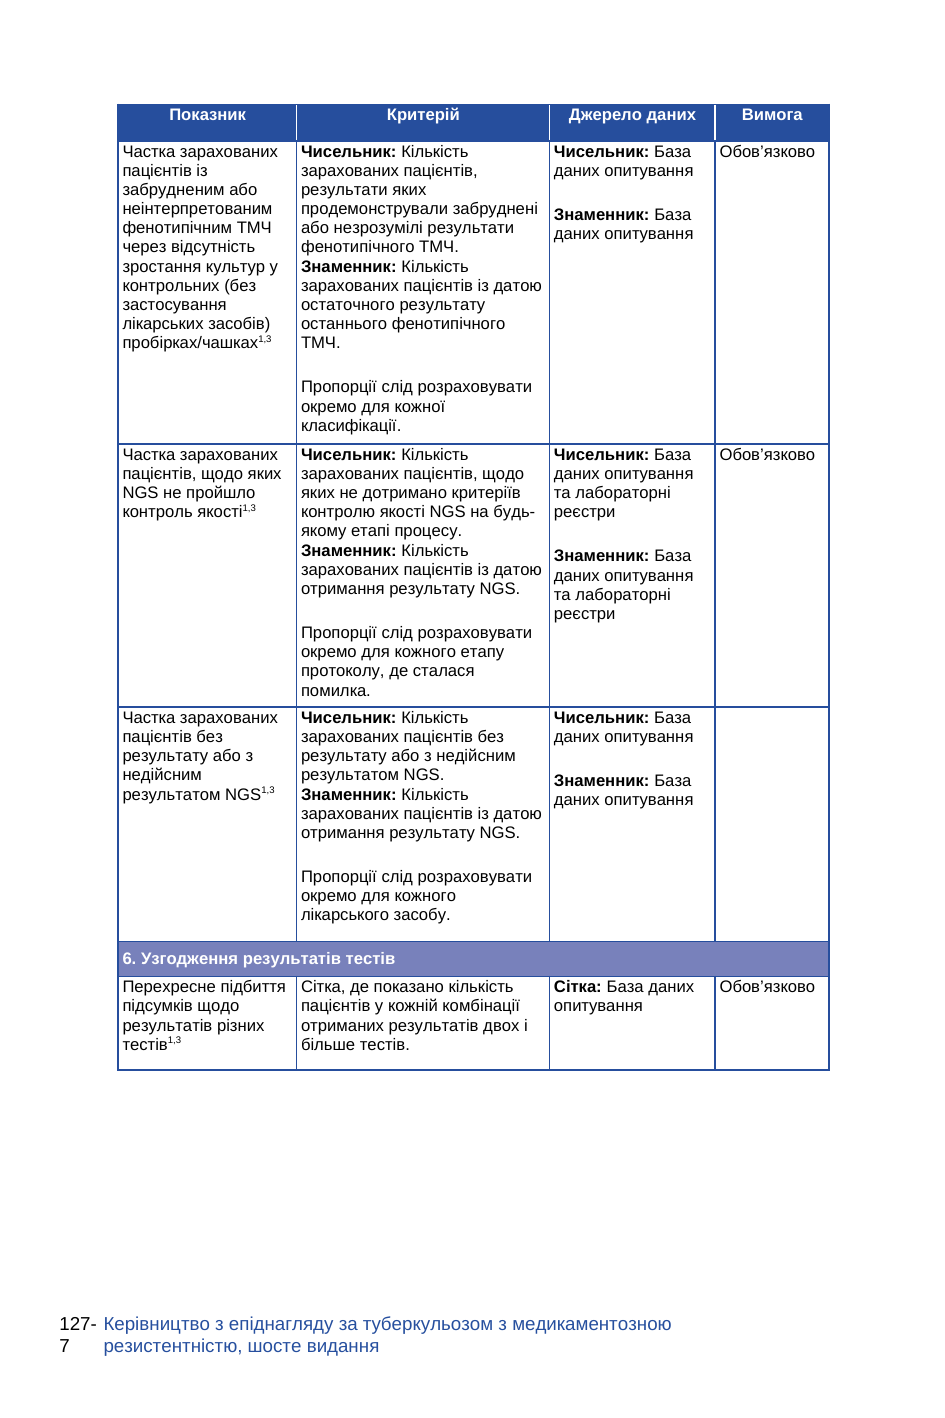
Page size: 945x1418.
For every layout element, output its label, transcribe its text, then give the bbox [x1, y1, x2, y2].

table_cell Сітка: База даних опитування [550, 977, 714, 1069]
table_header Вимога [716, 105, 828, 140]
table_cell Обов’язково [716, 142, 828, 443]
table_cell Чисельник: Кількість зарахованих пацієнтів, результати яких продемонстрували забруднені або незрозумілі результати фенотипічного ТМЧ. Знаменник: Кількість зарахованих пацієнтів із датою остаточного результату останнього фенотипічного ТМЧ. Пропорції слід розраховувати окремо для кожної класифікації. [297, 142, 549, 443]
table_cell Перехресне підбиття підсумків щодо результатів різних тестів1,3 [119, 977, 296, 1069]
table_header Критерій [297, 105, 549, 140]
table_cell 6. Узгодження результатів тестів [119, 942, 828, 976]
table_cell Частка зарахованих пацієнтів із забрудненим або неінтерпретованим фенотипічним ТМЧ через відсутність зростання культур у контрольних (без застосування лікарських засобів) пробірках/чашках1,3 [119, 142, 296, 443]
table_cell Чисельник: Кількість зарахованих пацієнтів без результату або з недійсним результатом NGS. Знаменник: Кількість зарахованих пацієнтів із датою отримання результату NGS. Пропорції слід розраховувати окремо для кожного лікарського засобу. [297, 708, 549, 941]
table_cell Обов’язково [716, 445, 828, 706]
table_cell [716, 708, 828, 941]
table_header Джерело даних [550, 105, 714, 140]
table_cell Обов’язково [716, 977, 828, 1069]
table_cell Сітка, де показано кількість пацієнтів у кожній комбінації отриманих результатів двох і більше тестів. [297, 977, 549, 1069]
table_cell Чисельник: Кількість зарахованих пацієнтів, щодо яких не дотримано критеріїв контролю якості NGS на будь-якому етапі процесу. Знаменник: Кількість зарахованих пацієнтів із датою отримання результату NGS. Пропорції слід розраховувати окремо для кожного етапу протоколу, де сталася помилка. [297, 445, 549, 706]
table_cell Частка зарахованих пацієнтів, щодо яких NGS не пройшло контроль якості1,3 [119, 445, 296, 706]
table_cell Частка зарахованих пацієнтів без результату або з недійсним результатом NGS1,3 [119, 708, 296, 941]
table_cell Чисельник: База даних опитування Знаменник: База даних опитування [550, 708, 714, 941]
table_cell Чисельник: База даних опитування та лабораторні реєстри Знаменник: База даних опитування та лабораторні реєстри [550, 445, 714, 706]
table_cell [550, 142, 714, 443]
table_header Показник [119, 105, 296, 140]
